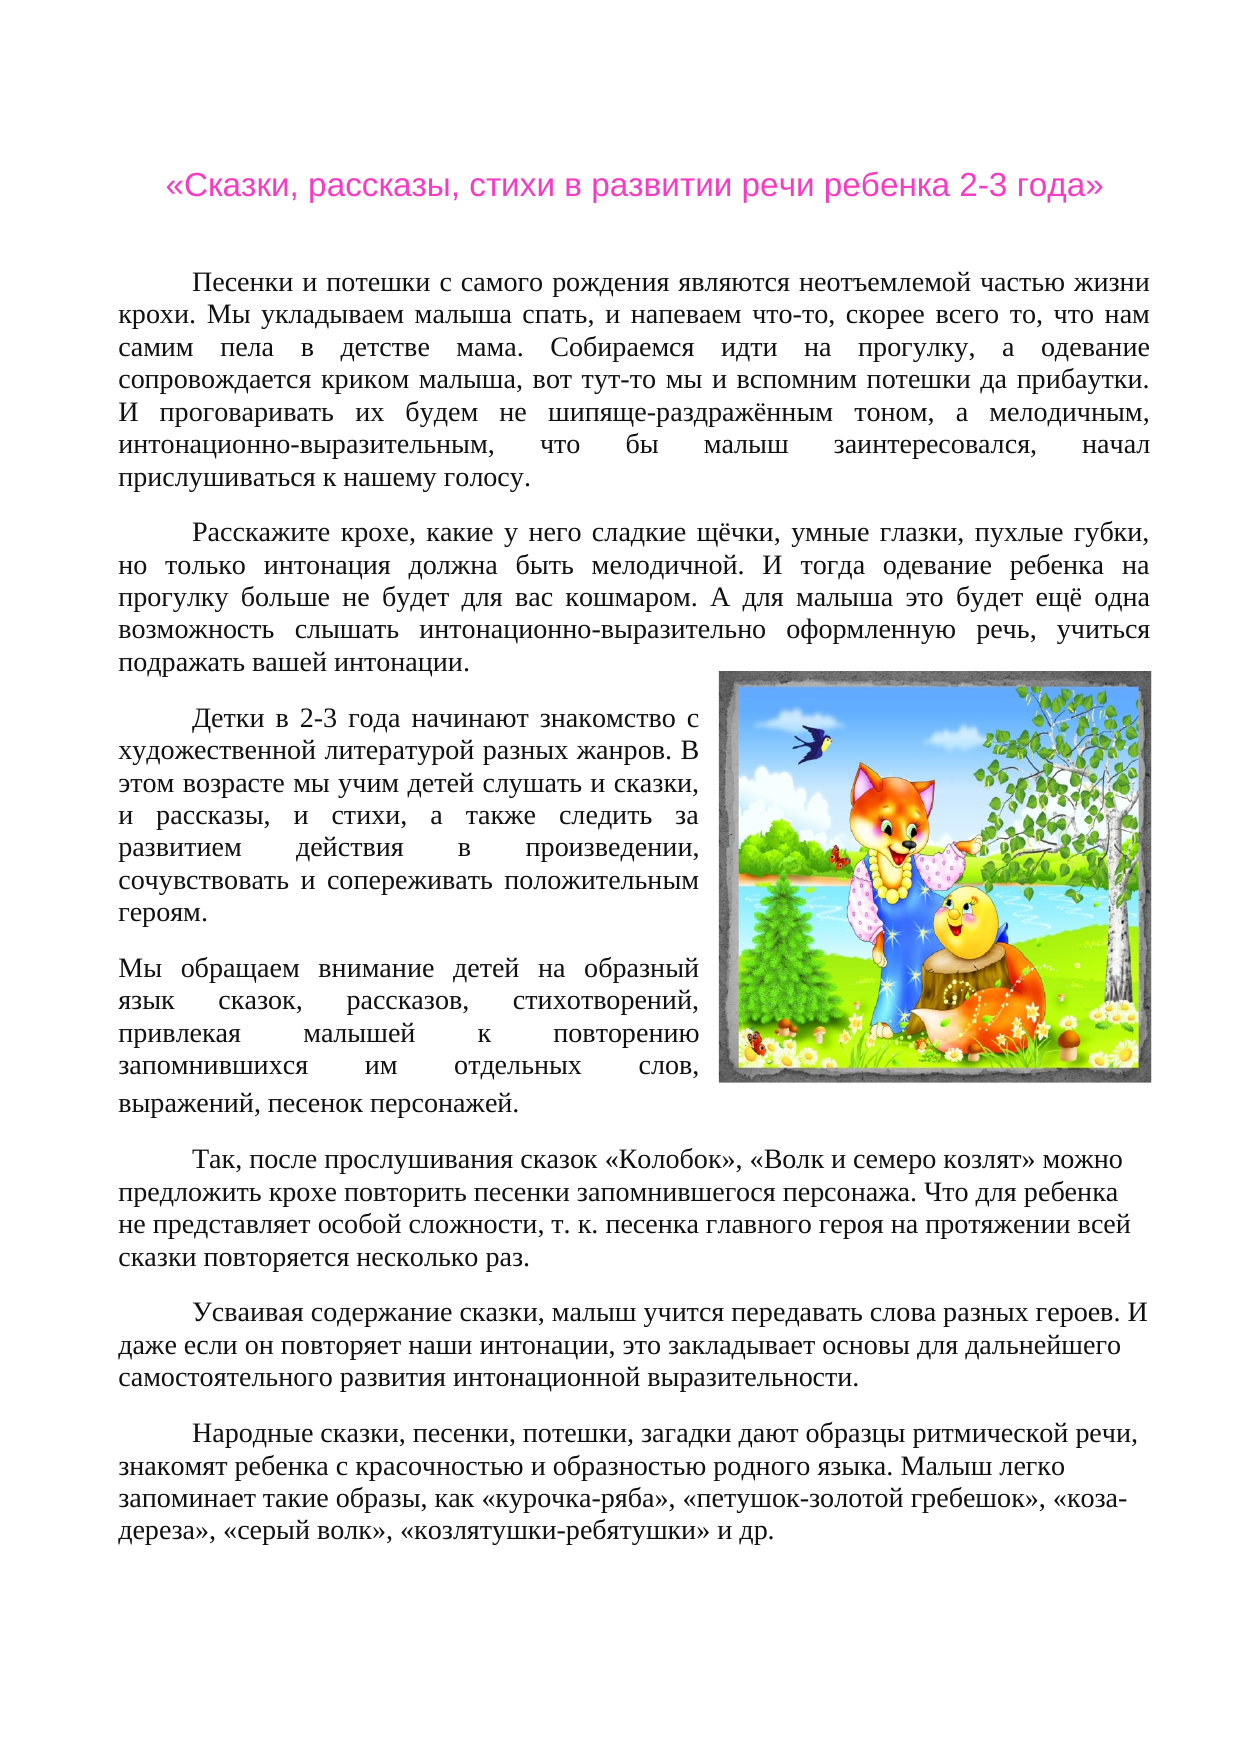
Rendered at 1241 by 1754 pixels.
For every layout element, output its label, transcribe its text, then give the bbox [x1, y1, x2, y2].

text Расскажите крохе, какие у него сладкие щёчки, умные глазки, пухлые губки, но только интонация должна быть мелодичной. И тогда одевание ребенка на прогулку больше не будет для вас кошмаром. А для малыша это будет ещё одна возможность слышать интонационно-выразительно оформленную речь, учиться подражать вашей интонации. [118, 515, 1152, 677]
text Так, после прослушивания сказок «Колобок», «Волк и семеро козлят» можно предложить крохе повторить песенки запомнившегося персонажа. Что для ребенка не представляет особой сложности, т. к. песенка главного героя на протяжении всей сказки повторяется несколько раз. [118, 1142, 1152, 1272]
picture [718, 671, 1152, 1083]
text Песенки и потешки с самого рождения являются неотъемлемой частью жизни крохи. Мы укладываем малыша спать, и напеваем что-то, скорее всего то, что нам самим пела в детстве мама. Собираемся идти на прогулку, а одевание сопровождается криком малыша, вот тут-то мы и вспомним потешки да прибаутки. И проговаривать их будем не шипяще-раздражённым тоном, а мелодичным, интонационно-выразительным, что бы малыш заинтересовался, начал прислушиваться к нашему голосу. [118, 265, 1152, 492]
text «Сказки, рассказы, стихи в развитии речи ребенка 2-3 года» [118, 165, 1152, 203]
text Народные сказки, песенки, потешки, загадки дают образцы ритмической речи, знакомят ребенка с красочностью и образностью родного языка. Малыш легко запоминает такие образы, как «курочка-ряба», «петушок-золотой гребешок», «коза-дереза», «серый волк», «козлятушки-ребятушки» и др. [118, 1416, 1152, 1546]
text Детки в 2-3 года начинают знакомство с художественной литературой разных жанров. В этом возрасте мы учим детей слушать и сказки, и рассказы, и стихи, а также следить за развитием действия в произведении, сочувствовать и сопереживать положительным героям. [118, 701, 718, 928]
text Усваивая содержание сказки, малыш учится передавать слова разных героев. И даже если он повторяет наши интонации, это закладывает основы для дальнейшего самостоятельного развития интонационной выразительности. [118, 1296, 1152, 1393]
text Мы обращаем внимание детей на образный язык сказок, рассказов, стихотворений, привлекая малышей к повторению запомнившихся им отдельных слов, выражений, песенок персонажей. [118, 951, 1152, 1119]
